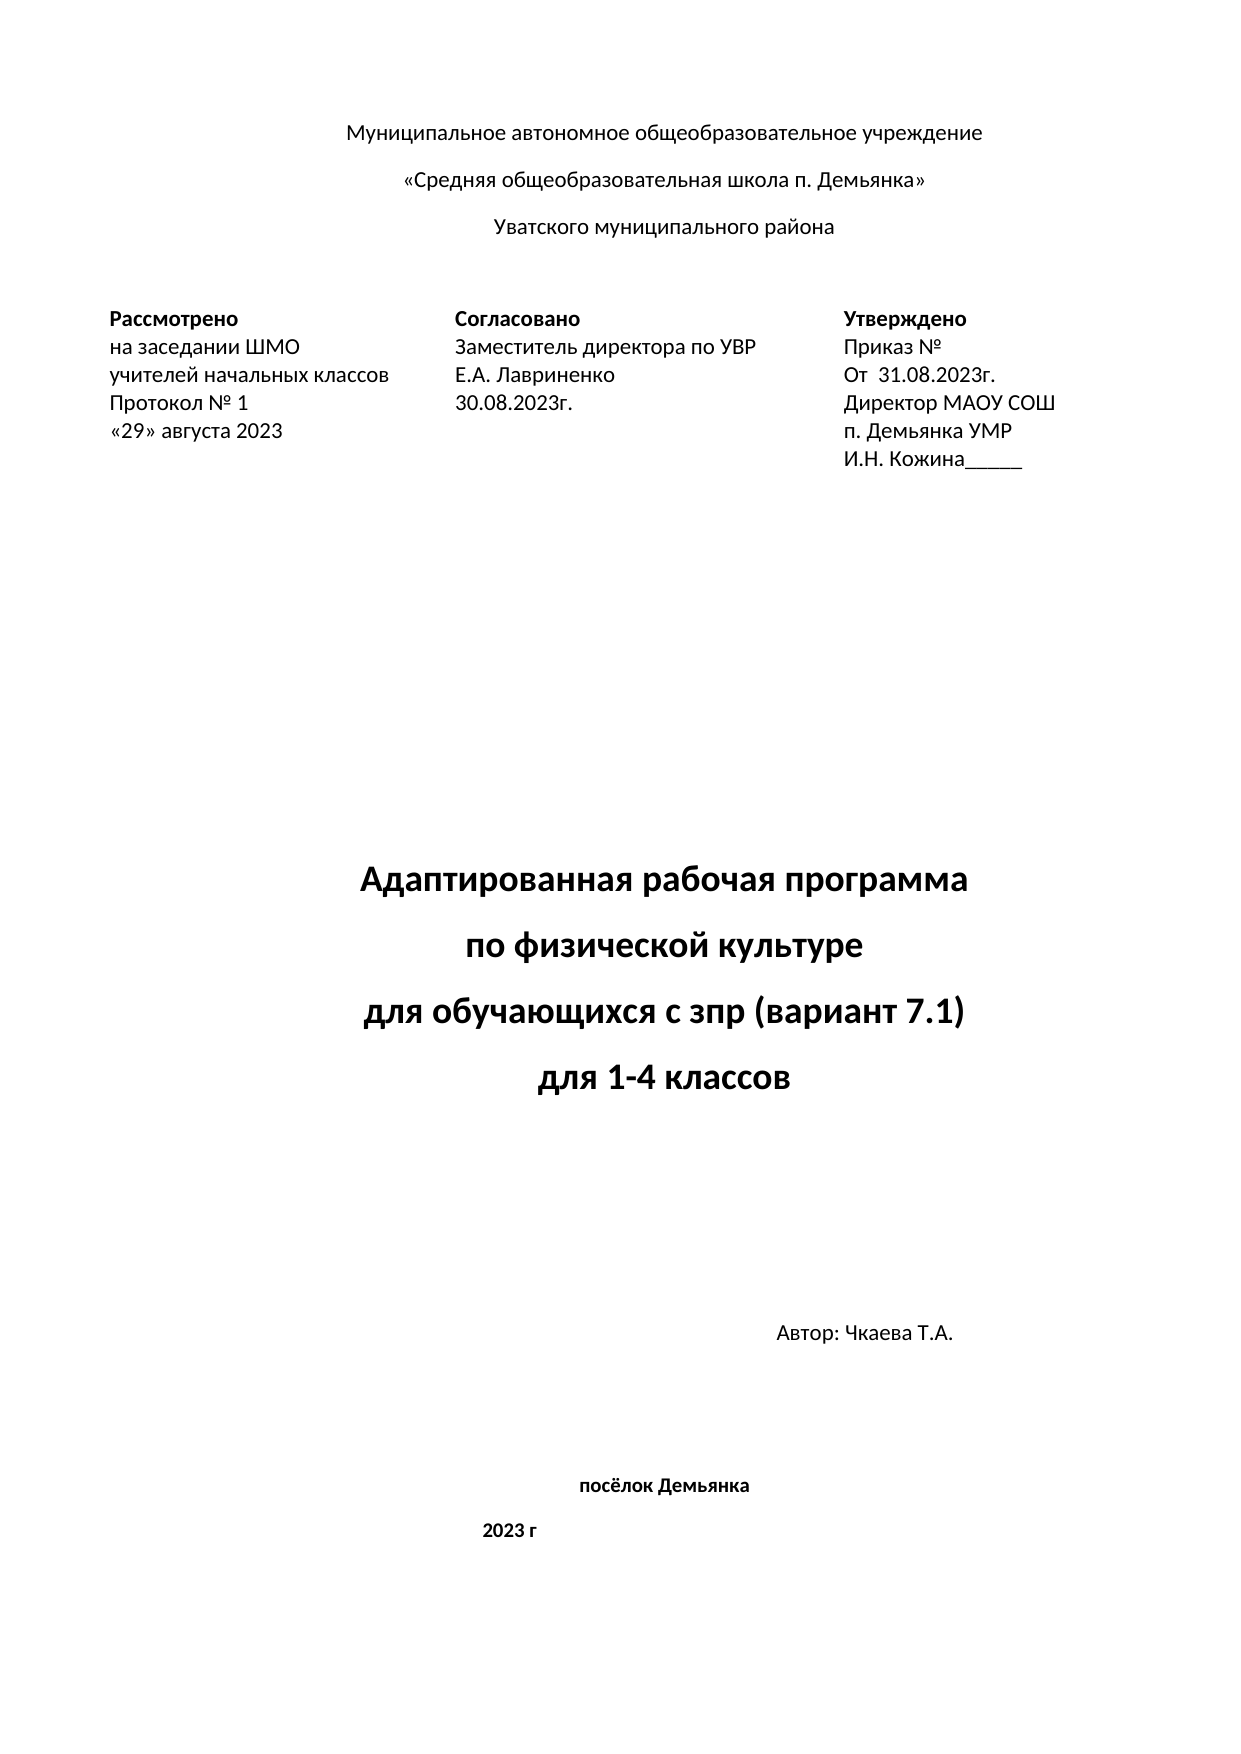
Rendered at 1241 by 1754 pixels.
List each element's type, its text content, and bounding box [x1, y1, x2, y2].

text для обучающихся с зпр (вариант 7.1) [177, 987, 1152, 1033]
text Автор: Чкаева Т.А. [177, 1318, 1153, 1346]
text Уватского муниципального района [177, 212, 1152, 240]
text посёлок Демьянка [177, 1473, 1152, 1498]
table_header Утверждено Приказ № От 31.08.2023г. Директор МАОУ СОШ п. Демьянка УМР И.Н. Кожина_____ [832, 305, 1240, 522]
text по физической культуре [177, 921, 1152, 967]
text 2023 г [177, 1517, 1152, 1542]
text «Средняя общеобразовательная школа п. Демьянка» [177, 165, 1152, 193]
table_header Согласовано Заместитель директора по УВР Е.А. Лавриненко 30.08.2023г. [444, 305, 832, 522]
text Адаптированная рабочая программа [177, 855, 1152, 901]
text для 1-4 классов [177, 1053, 1152, 1099]
table_header Рассмотрено на заседании ШМО учителей начальных классов Протокол № 1 «29» августа 2023 [98, 305, 444, 522]
text Муниципальное автономное общеобразовательное учреждение [177, 118, 1152, 146]
